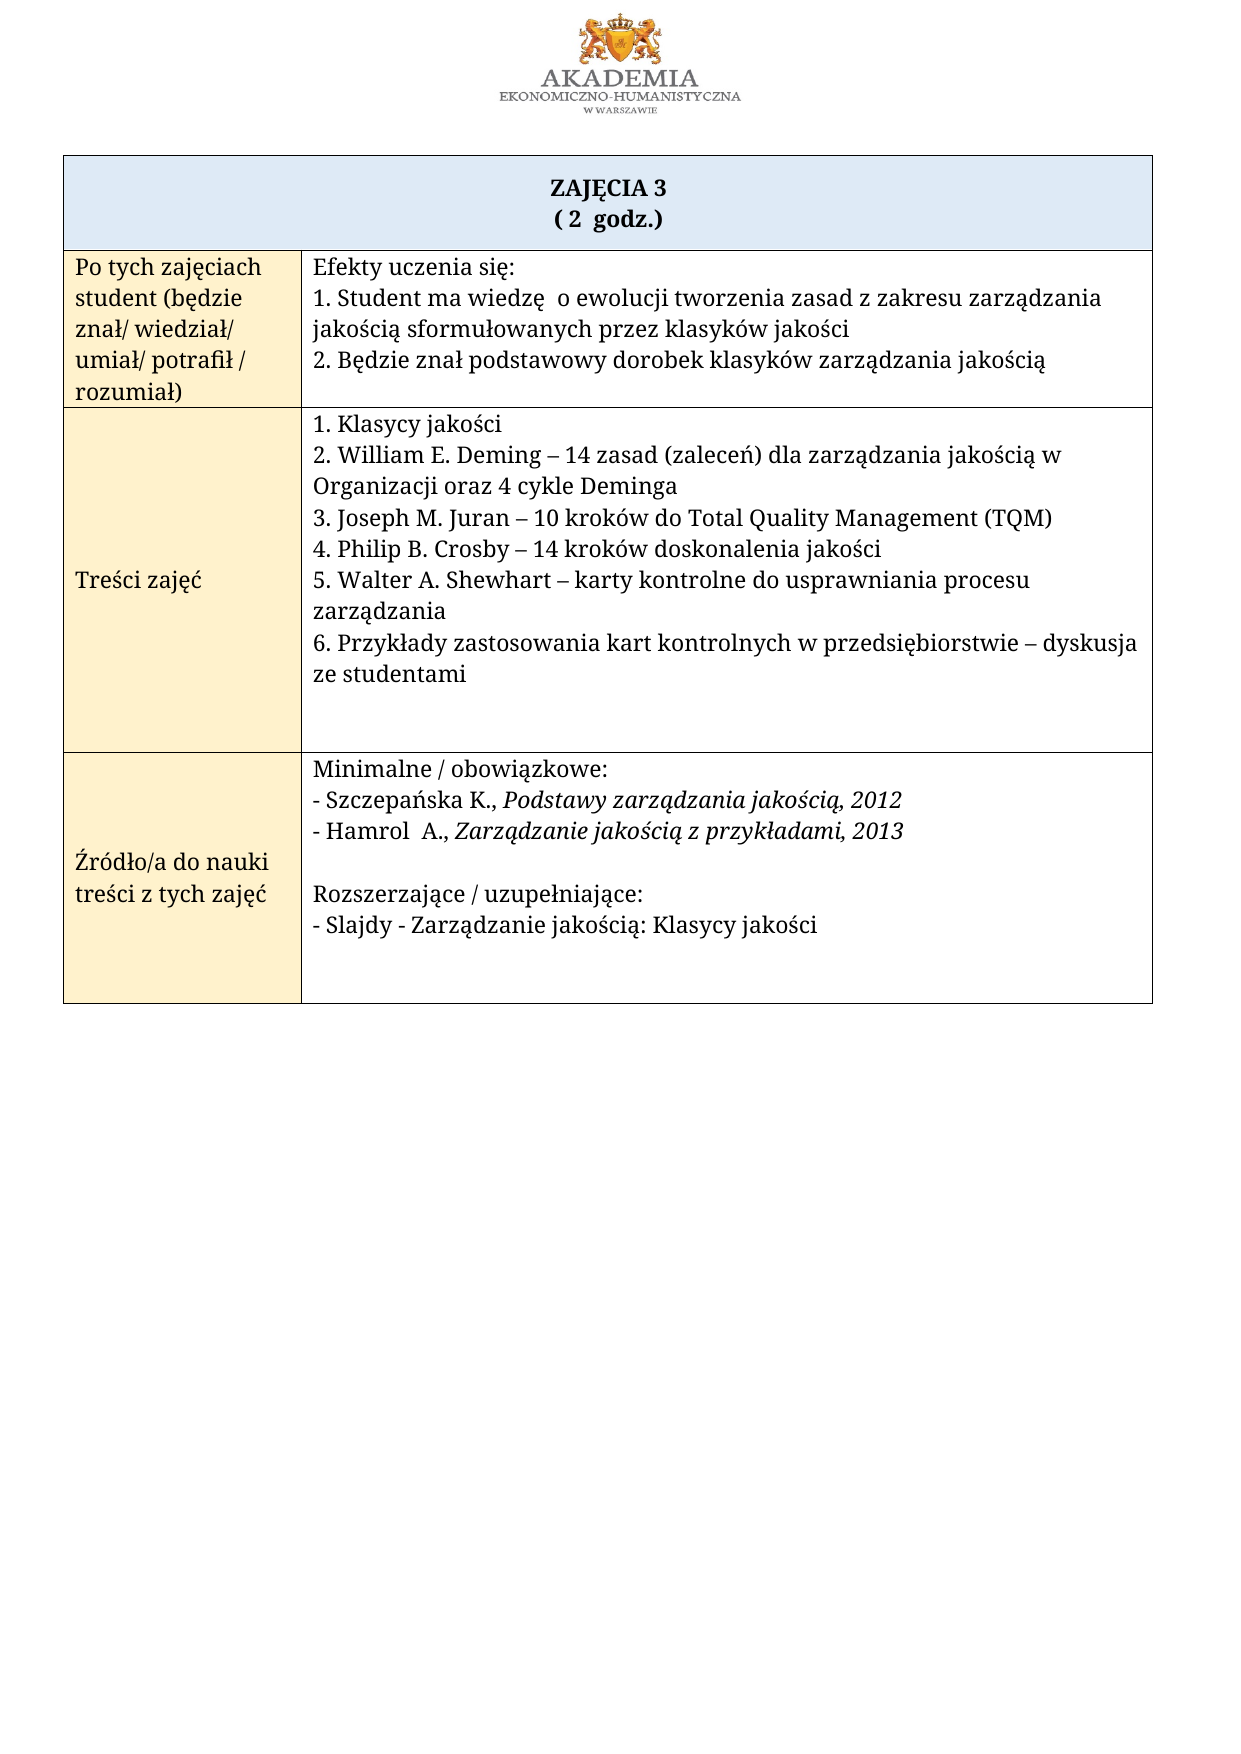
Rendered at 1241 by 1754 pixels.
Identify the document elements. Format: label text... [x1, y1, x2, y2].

table_header ZAJĘCIA 3 ( 2 godz.) [64, 156, 1152, 249]
table_cell Po tych zajęciach student (będzie znał/ wiedział/ umiał/ potrafił / rozumiał) [64, 251, 301, 407]
picture [483, 0, 753, 123]
table_cell Źródło/a do nauki treści z tych zajęć [64, 753, 301, 1003]
table_cell Treści zajęć [64, 408, 301, 752]
table_cell Minimalne / obowiązkowe: - Szczepańska K., Podstawy zarządzania jakością, 2012 - Hamrol A., Zarządzanie jakością z przykładami, 2013 Rozszerzające / uzupełniające: - Slajdy - Zarządzanie jakością: Klasycy jakości [302, 753, 1152, 1003]
table_cell 1. Klasycy jakości 2. William E. Deming – 14 zasad (zaleceń) dla zarządzania jakością w Organizacji oraz 4 cykle Deminga 3. Joseph M. Juran – 10 kroków do Total Quality Management (TQM) 4. Philip B. Crosby – 14 kroków doskonalenia jakości 5. Walter A. Shewhart – karty kontrolne do usprawniania procesu zarządzania 6. Przykłady zastosowania kart kontrolnych w przedsiębiorstwie – dyskusja ze studentami [302, 408, 1152, 752]
table_cell Efekty uczenia się: 1. Student ma wiedzę o ewolucji tworzenia zasad z zakresu zarządzania jakością sformułowanych przez klasyków jakości 2. Będzie znał podstawowy dorobek klasyków zarządzania jakością [302, 251, 1152, 407]
